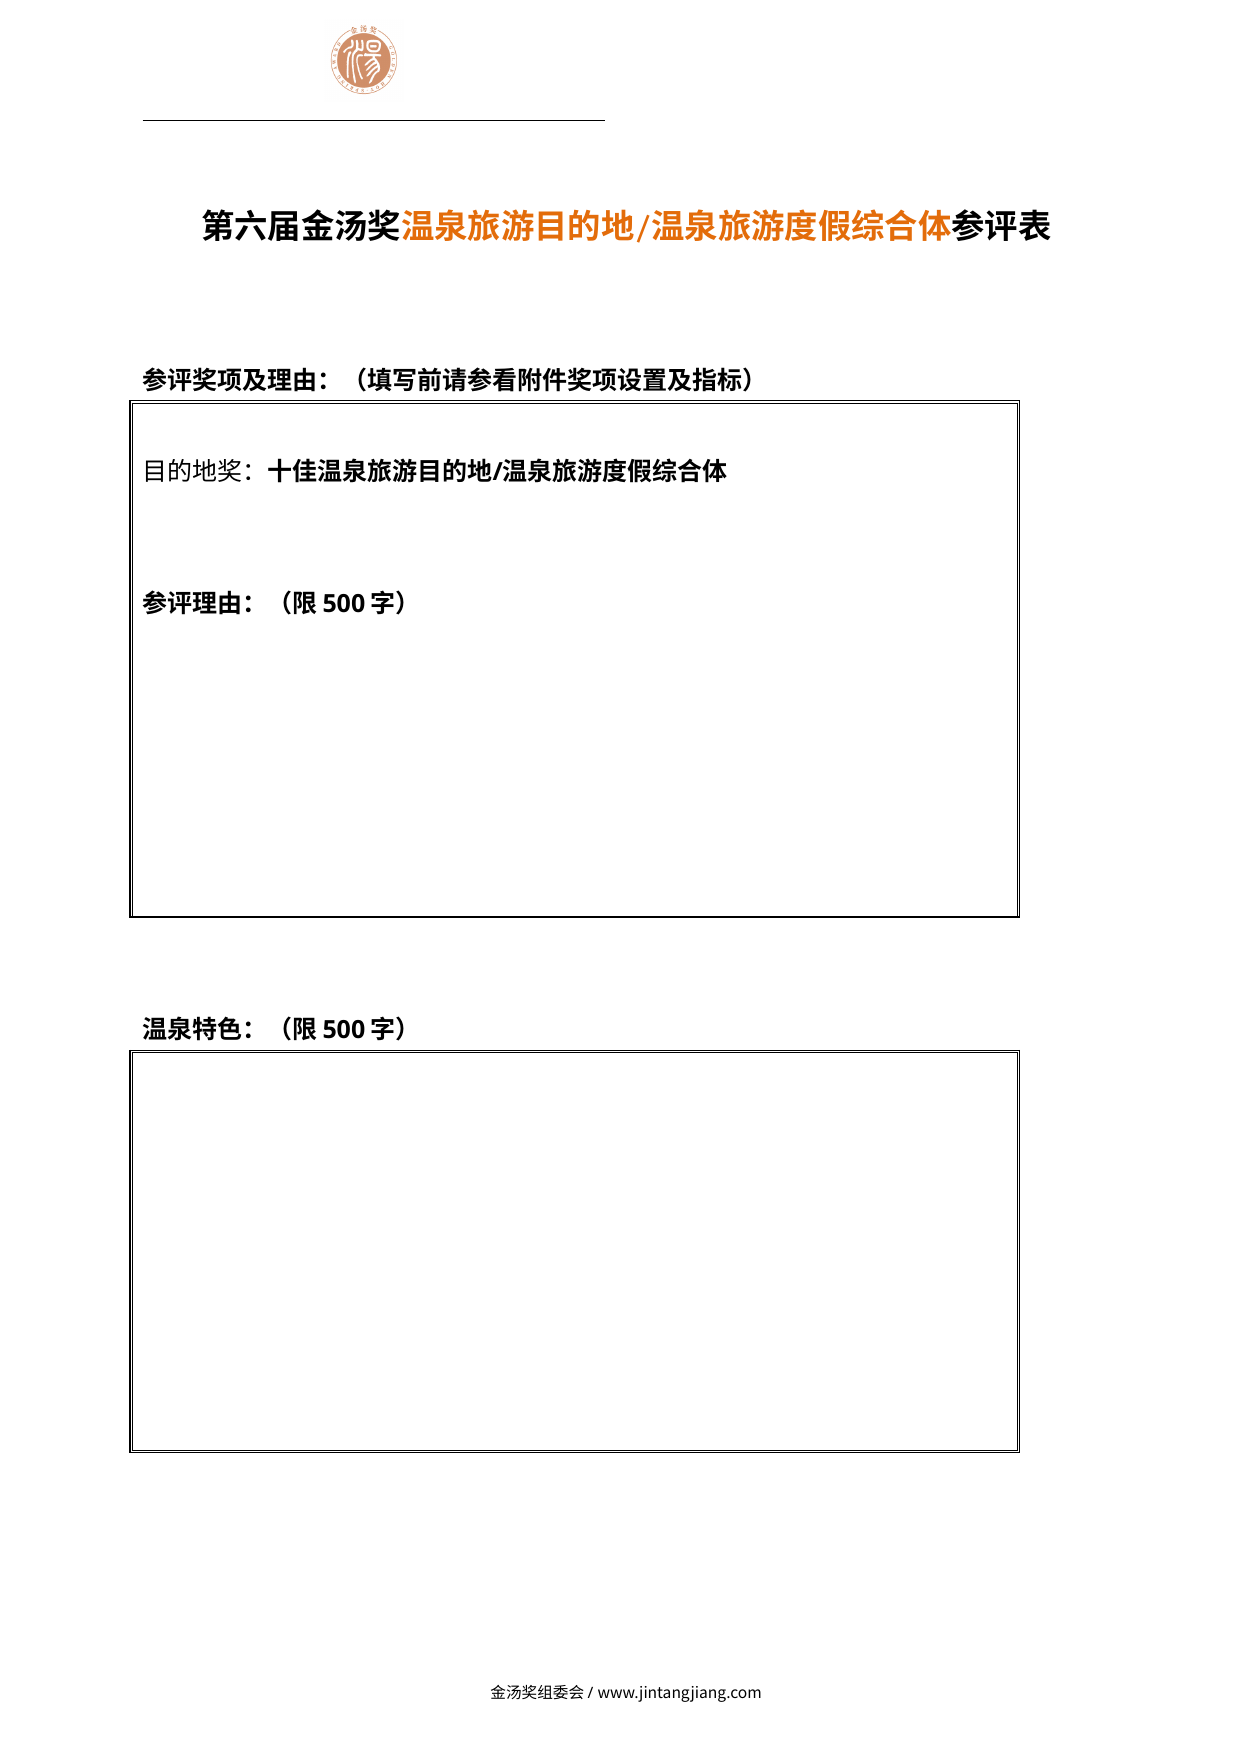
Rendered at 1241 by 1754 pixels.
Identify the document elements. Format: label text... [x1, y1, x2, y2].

picture [324, 19, 404, 102]
table_header 目的地奖：十佳温泉旅游目的地/温泉旅游度假综合体 参评理由：（限500字） [133, 404, 1017, 916]
table_header [133, 1053, 1017, 1449]
text 参评奖项及理由：（填写前请参看附件奖项设置及指标） [142, 356, 1110, 400]
text 温泉特色：（限500字） [142, 1006, 1110, 1050]
text 第六届金汤奖温泉旅游目的地/温泉旅游度假综合体参评表 [142, 180, 1110, 268]
